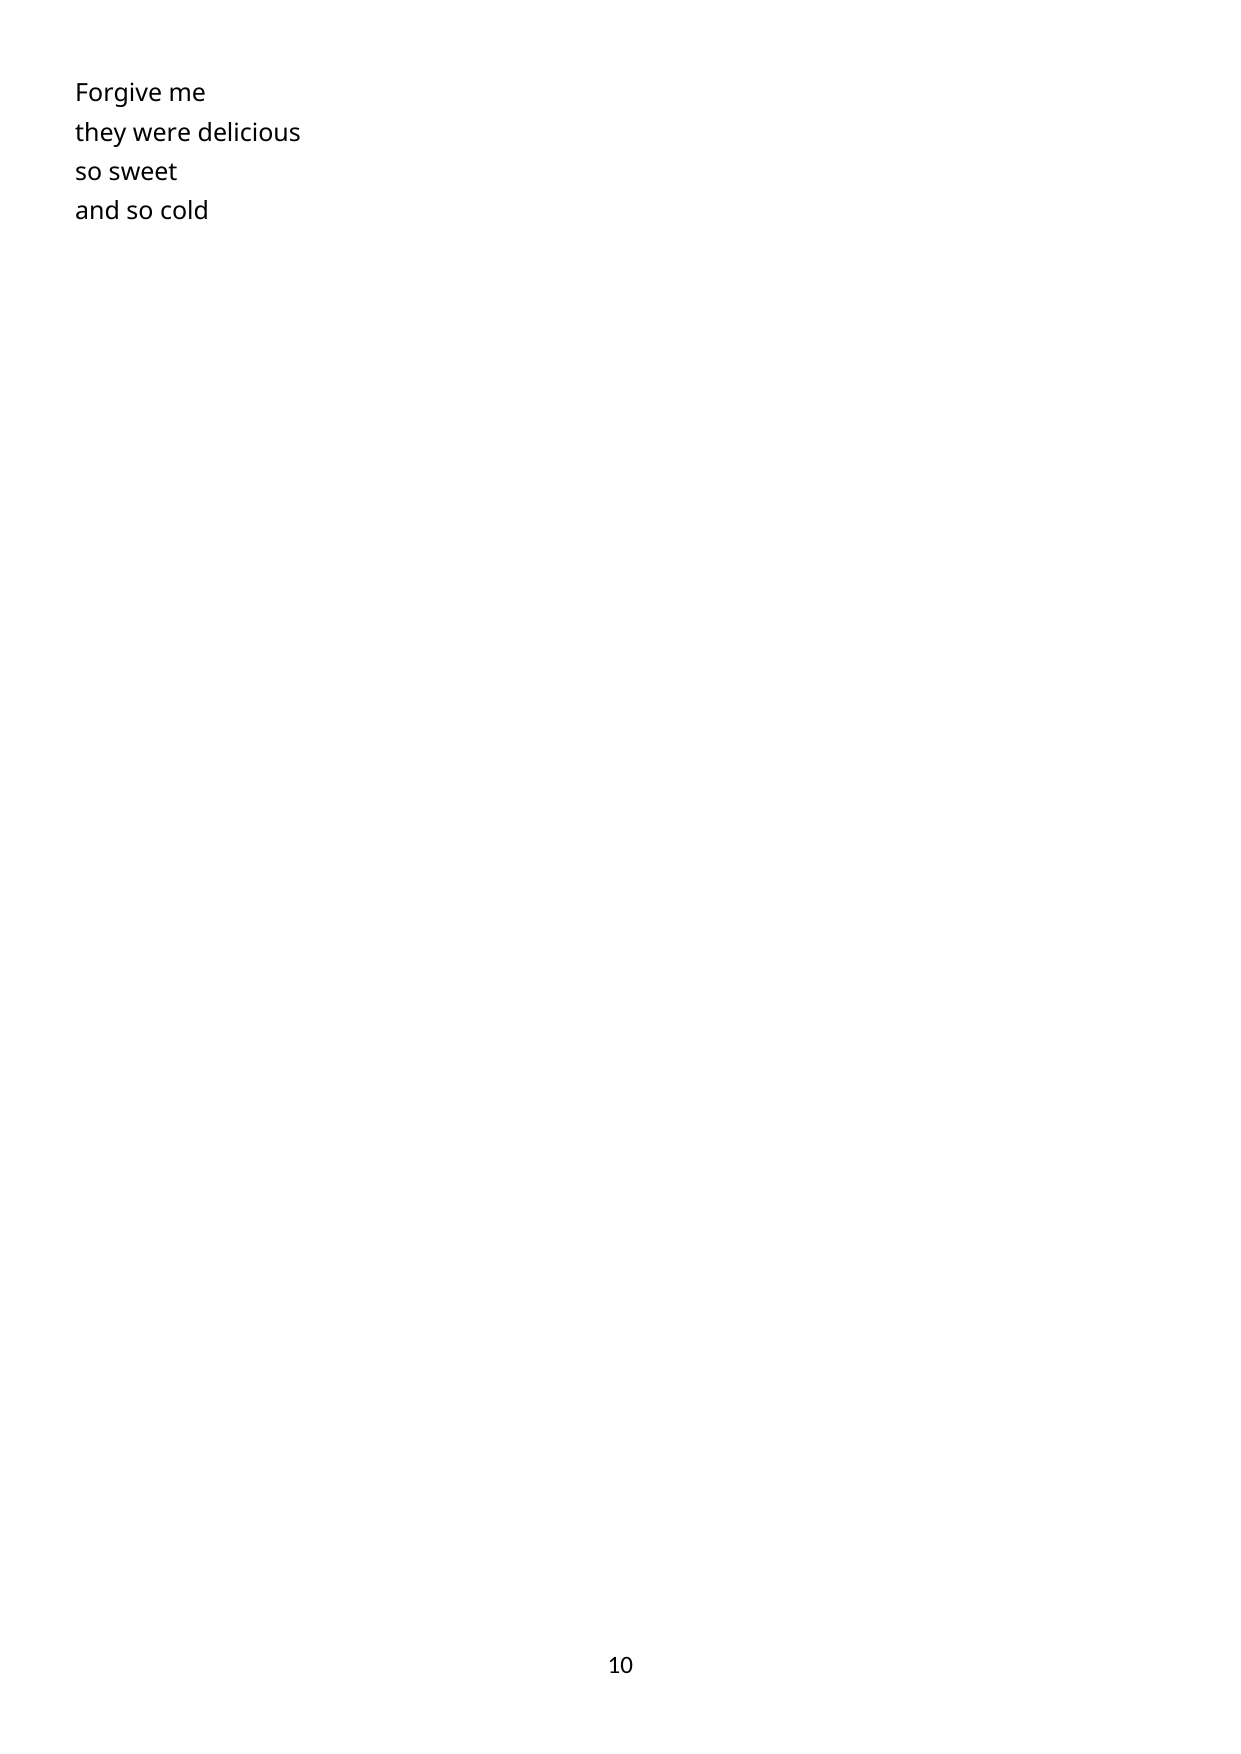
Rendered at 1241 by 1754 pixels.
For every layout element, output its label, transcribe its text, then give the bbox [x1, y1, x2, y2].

text so sweet [75, 153, 583, 187]
text and so cold [75, 192, 583, 227]
text they were delicious [75, 114, 583, 148]
text Forgive me [75, 75, 583, 109]
